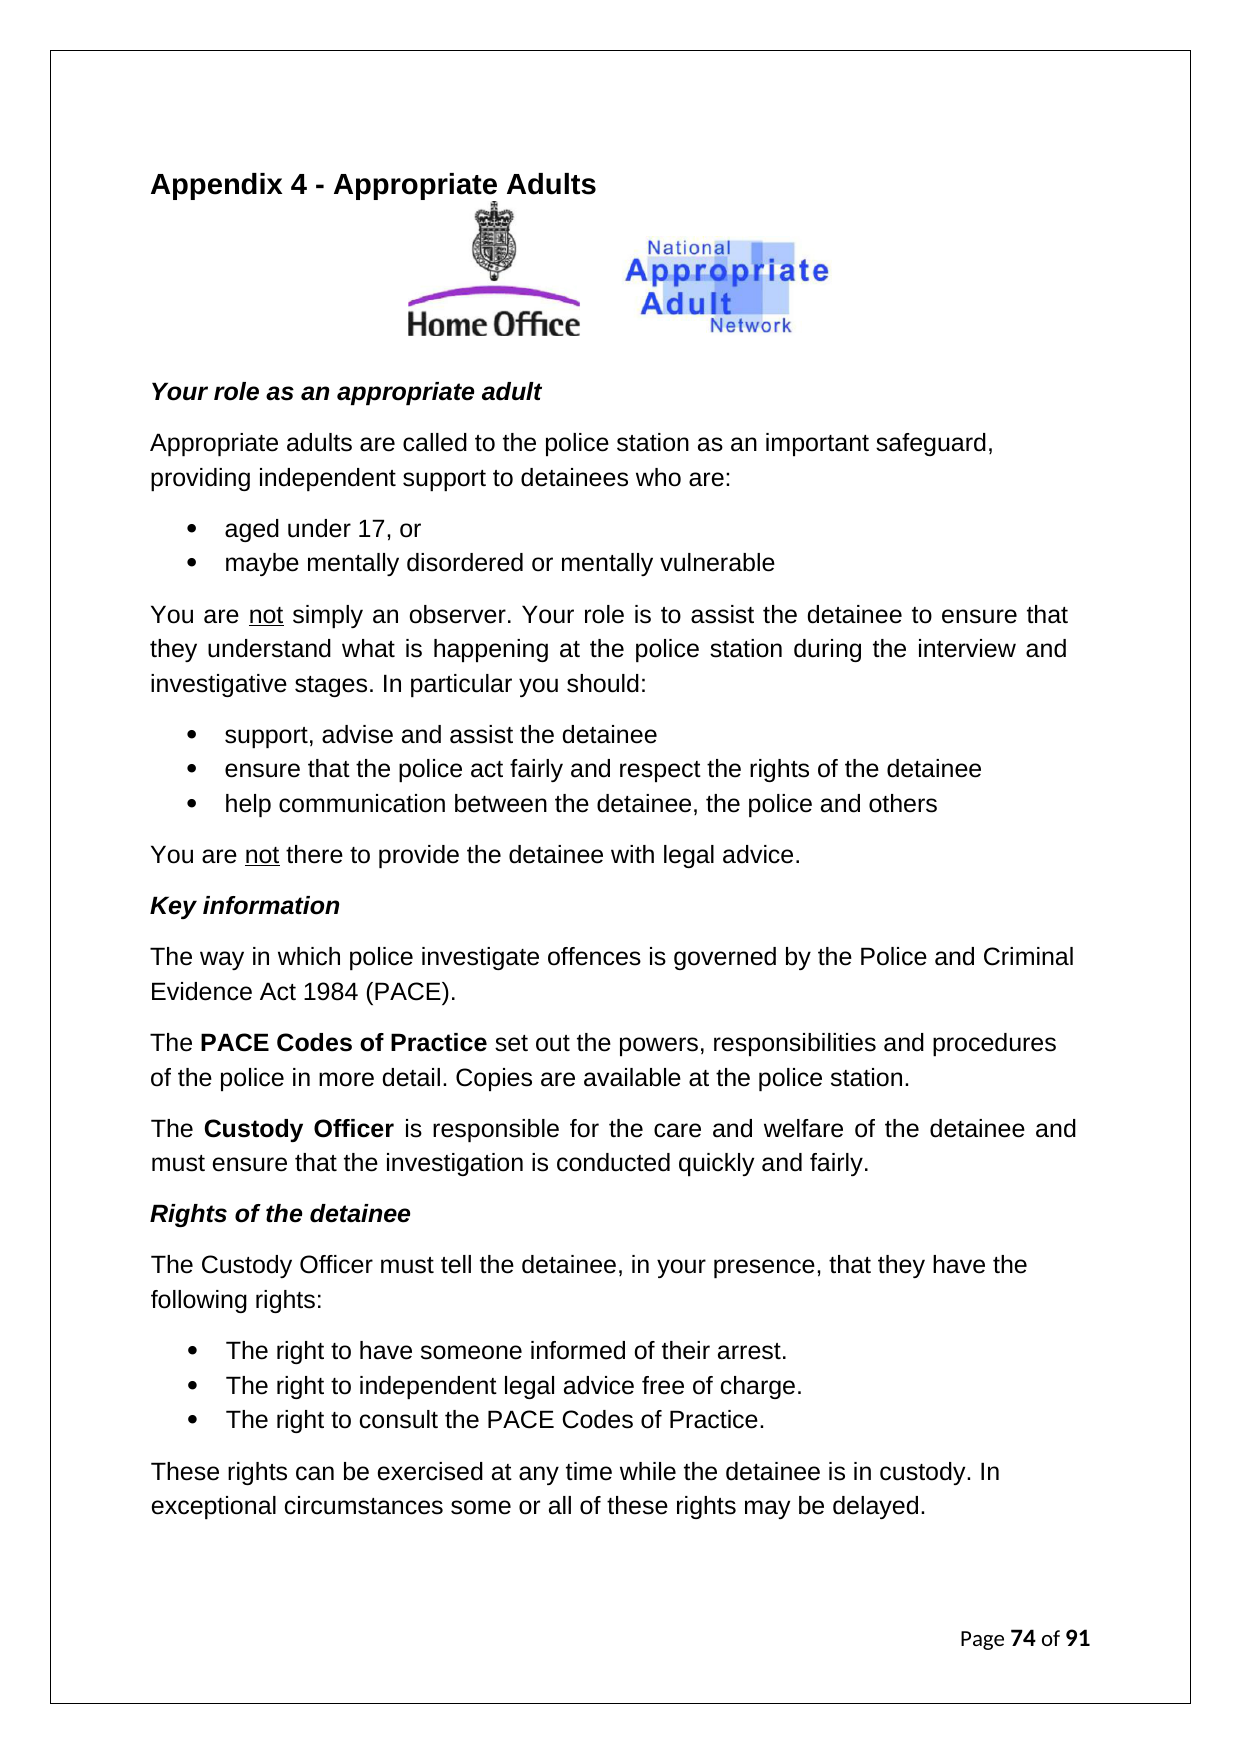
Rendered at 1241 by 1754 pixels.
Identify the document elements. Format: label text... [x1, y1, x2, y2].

subtitle Key information [150, 891, 1090, 920]
text The way in which police investigate offences is governed by the Police and Criminal Evidence Act 1984 (PACE). [150, 942, 1087, 1006]
subtitle Rights of the detainee [150, 1199, 1090, 1228]
list The right to independent legal advice free of charge. [188, 1371, 1068, 1399]
list The right to consult the PACE Codes of Practice. [188, 1405, 1076, 1434]
text The PACE Codes of Practice set out the powers, responsibilities and procedures of the police in more detail. Copies are available at the police station. [150, 1028, 1066, 1091]
list support, advise and assist the detainee [187, 720, 1090, 748]
picture [408, 201, 832, 336]
text The Custody Officer must tell the detainee, in your presence, that they have the following rights: [151, 1250, 1087, 1314]
text Appropriate adults are called to the police station as an important safeguard, providing independent support to detainees who are: [150, 428, 1068, 491]
list maybe mentally disordered or mentally vulnerable [187, 548, 1090, 577]
list The right to have someone informed of their arrest. [188, 1336, 1080, 1365]
text These rights can be exercised at any time while the detainee is in custody. In exceptional circumstances some or all of these rights may be delayed. [151, 1456, 1068, 1520]
text You are not there to provide the detainee with legal advice. [150, 840, 1064, 869]
text Appendix 4 - Appropriate Adults [150, 167, 1090, 200]
text The Custody Officer is responsible for the care and welfare of the detainee and must ensure that the investigation is conducted quickly and fairly. [151, 1114, 1078, 1177]
text You are not simply an observer. Your role is to assist the detainee to ensure that they understand what is happening at the police station during the interview and investigative stages. In particular you should: [150, 599, 1070, 697]
list aged under 17, or [187, 514, 1090, 543]
subtitle Your role as an appropriate adult [150, 377, 1090, 406]
list ensure that the police act fairly and respect the rights of the detainee [187, 754, 1062, 783]
list help communication between the detainee, the police and others [187, 789, 1057, 818]
